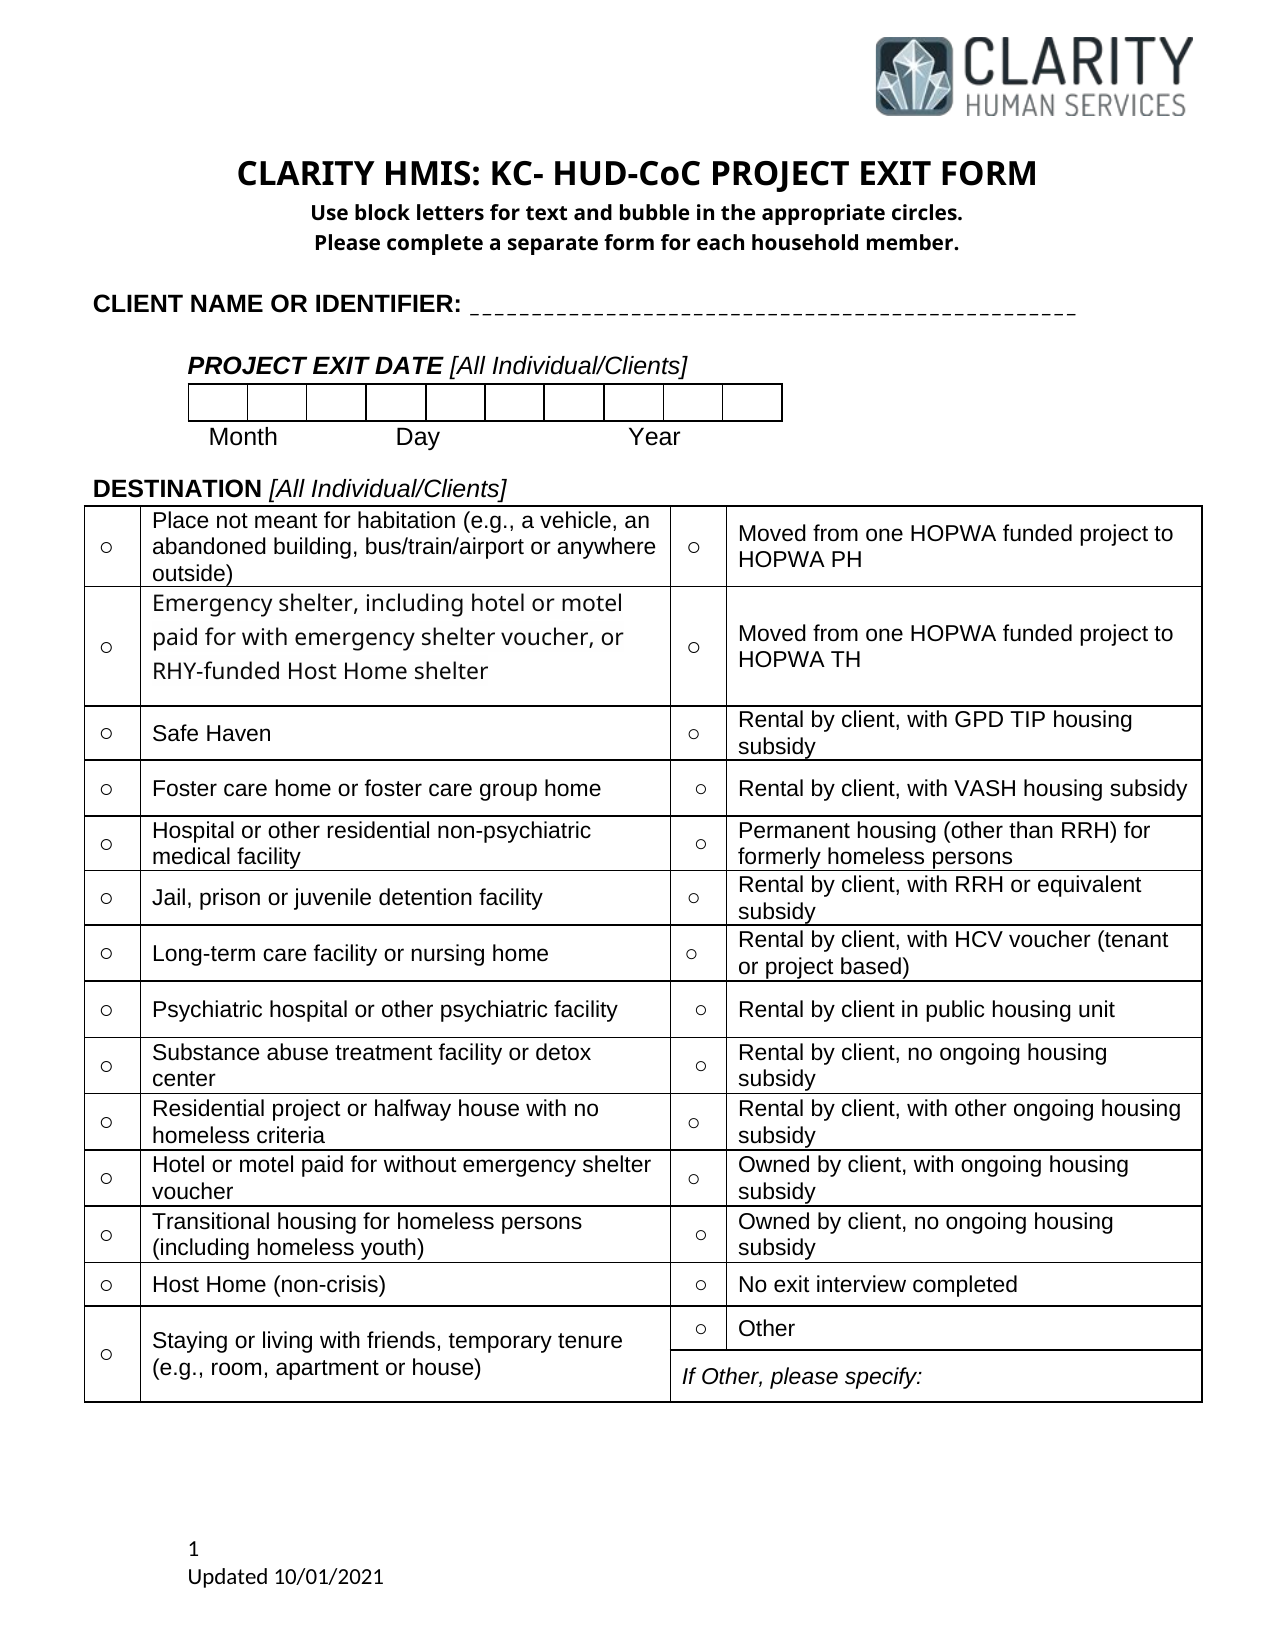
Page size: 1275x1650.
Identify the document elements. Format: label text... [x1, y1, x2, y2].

table_cell Long-term care facility or nursing home [141, 926, 670, 980]
table_cell ○ [671, 1207, 726, 1261]
table_cell ○ [85, 1307, 140, 1401]
table_cell ○ [85, 1151, 140, 1205]
table_cell ○ [671, 1038, 726, 1093]
table_cell Owned by client, no ongoing housing subsidy [727, 1207, 1201, 1261]
table_cell ○ [671, 817, 726, 870]
table_cell ○ [671, 587, 726, 705]
table_header [723, 385, 781, 420]
table_header ○ [85, 507, 140, 586]
table_cell Rental by client in public housing unit [727, 982, 1201, 1036]
table_header [427, 385, 484, 420]
table_header [664, 385, 722, 420]
table_header [189, 385, 247, 420]
table_cell Rental by client, with HCV voucher (tenant or project based) [727, 926, 1201, 980]
table_cell Hospital or other residential non­-psychiatric medical facility [141, 817, 670, 870]
table_header [605, 385, 663, 420]
table_header [248, 385, 306, 420]
table_header ­ [486, 385, 543, 420]
table_header [545, 385, 603, 420]
table_header ○ [671, 507, 726, 586]
table_cell ○ [671, 761, 726, 815]
table_cell ○ [85, 982, 140, 1036]
table_cell ○ [85, 871, 140, 924]
text Month Day Year [187, 422, 1087, 451]
table_header Place not meant for habitation (e.g., a vehicle, an abandoned building, bus/train/airport or anywhere outside) [141, 507, 670, 586]
table_cell Permanent housing (other than RRH) for formerly homeless persons [727, 817, 1201, 870]
picture [875, 37, 1193, 116]
table_cell Rental by client, with VASH housing subsidy [727, 761, 1201, 815]
table_cell Moved from one HOPWA funded project to HOPWA TH [727, 587, 1201, 705]
table_cell ○ [85, 1094, 140, 1149]
table_cell ○ [671, 982, 726, 1036]
table_cell ○ [85, 817, 140, 870]
table_cell Rental by client, with RRH or equivalent subsidy [727, 871, 1201, 924]
table_cell Rental by client, with other ongoing housing subsidy [727, 1094, 1201, 1149]
table_cell Owned by client, with ongoing housing subsidy [727, 1151, 1201, 1205]
table_cell Psychiatric hospital or other psychiatric facility [141, 982, 670, 1036]
table_cell Emergency shelter, including hotel or motel paid for with emergency shelter voucher, or RHY-funded Host Home shelter [141, 587, 670, 705]
table_header Moved from one HOPWA funded project to HOPWA PH [727, 507, 1201, 586]
table_cell ○ [671, 1151, 726, 1205]
table_cell ○ [671, 871, 726, 924]
table_cell ○ [85, 1207, 140, 1261]
table_cell Foster care home or foster care group home [141, 761, 670, 815]
table_cell ○ [671, 1263, 726, 1305]
table_cell Safe Haven [141, 707, 670, 759]
table_cell ○ [85, 761, 140, 815]
table_cell Rental by client, with GPD TIP housing subsidy [727, 707, 1201, 759]
table_cell Transitional housing for homeless persons (including homeless youth) [141, 1207, 670, 1261]
table_cell No exit interview completed [727, 1263, 1201, 1305]
table_cell Residential project or halfway house with no homeless criteria [141, 1094, 670, 1149]
text CLARITY HMIS: KC- HUD-CoC PROJECT EXIT FORM [187, 150, 1087, 195]
table_cell Rental by client, no ongoing housing subsidy [727, 1038, 1201, 1093]
table_cell ○ [671, 707, 726, 759]
table_cell Jail, prison or juvenile detention facility [141, 871, 670, 924]
table_header ­ [307, 385, 365, 420]
text CLIENT NAME OR IDENTIFIER: _________________________________________________ [93, 288, 1087, 319]
text Please complete a separate form for each household member. [186, 228, 1087, 256]
table_cell ○ [85, 926, 140, 980]
table_cell Other [727, 1307, 1201, 1349]
text Use block letters for text and bubble in the appropriate circles. [186, 198, 1087, 226]
table_header [367, 385, 425, 420]
table_cell ○ [85, 1038, 140, 1093]
subtitle DESTINATION [All Individual/Clients] [93, 474, 1087, 502]
table_cell ○ [671, 1307, 726, 1349]
table_cell ○ [85, 707, 140, 759]
table_cell ○ [85, 1263, 140, 1305]
subtitle PROJECT EXIT DATE​ [All Individual/Clients] [94, 351, 1087, 380]
table_cell Hotel or motel paid for without emergency shelter voucher [141, 1151, 670, 1205]
table_cell ○ [85, 587, 140, 705]
table_cell ○ [671, 1094, 726, 1149]
table_cell Substance abuse treatment facility or detox center [141, 1038, 670, 1093]
table_cell Host Home (non-crisis) [141, 1263, 670, 1305]
table_cell Staying or living with friends, temporary tenure (e.g., room, apartment or house) [141, 1307, 670, 1401]
table_cell If Other, please specify: [671, 1351, 1201, 1401]
table_cell ○ [671, 926, 726, 980]
